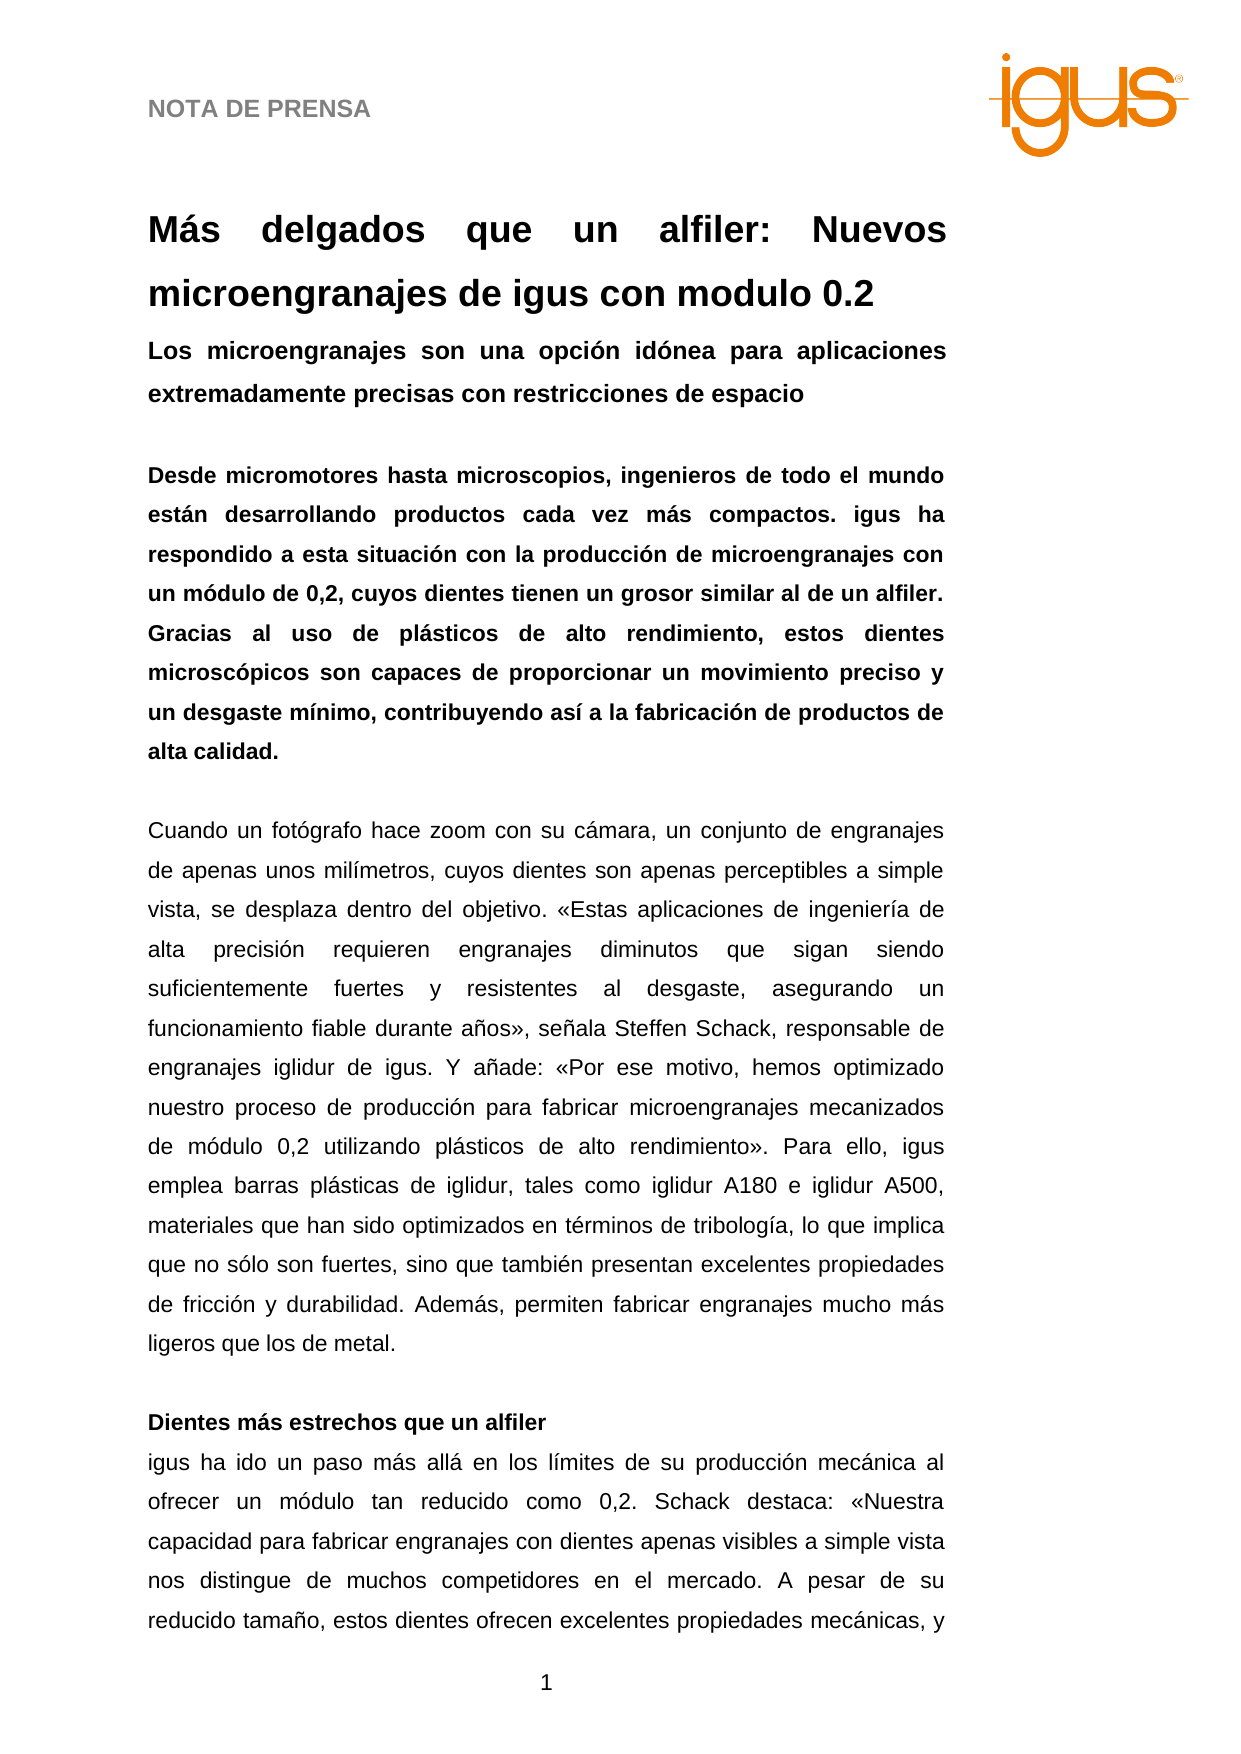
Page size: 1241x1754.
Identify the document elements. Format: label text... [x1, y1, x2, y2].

text Desde micromotores hasta microscopios, ingenieros de todo el mundo están desarrollando productos cada vez más compactos. igus ha respondido a esta situación con la producción de microengranajes con un módulo de 0,2, cuyos dientes tienen un grosor similar al de un alfiler. Gracias al uso de plásticos de alto rendimiento, estos dientes microscópicos son capaces de proporcionar un movimiento preciso y un desgaste mínimo, contribuyendo así a la fabricación de productos de alta calidad. [148, 462, 945, 764]
text Dientes más estrechos que un alfiler [148, 1409, 945, 1436]
picture [989, 53, 1189, 157]
text Más delgados que un alfiler: Nuevos microengranajes de igus con modulo 0.2 [148, 207, 948, 314]
text Los microengranajes son una opción idónea para aplicaciones extremadamente precisas con restricciones de espacio [148, 336, 948, 408]
text Cuando un fotógrafo hace zoom con su cámara, un conjunto de engranajes de apenas unos milímetros, cuyos dientes son apenas perceptibles a simple vista, se desplaza dentro del objetivo. «Estas aplicaciones de ingeniería de alta precisión requieren engranajes diminutos que sigan siendo suficientemente fuertes y resistentes al desgaste, asegurando un funcionamiento fiable durante años», señala Steffen Schack, responsable de engranajes iglidur de igus. Y añade: «Por ese motivo, hemos optimizado nuestro proceso de producción para fabricar microengranajes mecanizados de módulo 0,2 utilizando plásticos de alto rendimiento». Para ello, igus emplea barras plásticas de iglidur, tales como iglidur A180 e iglidur A500, materiales que han sido optimizados en términos de tribología, lo que implica que no sólo son fuertes, sino que también presentan excelentes propiedades de fricción y durabilidad. Además, permiten fabricar engranajes mucho más ligeros que los de metal. [148, 817, 945, 1357]
